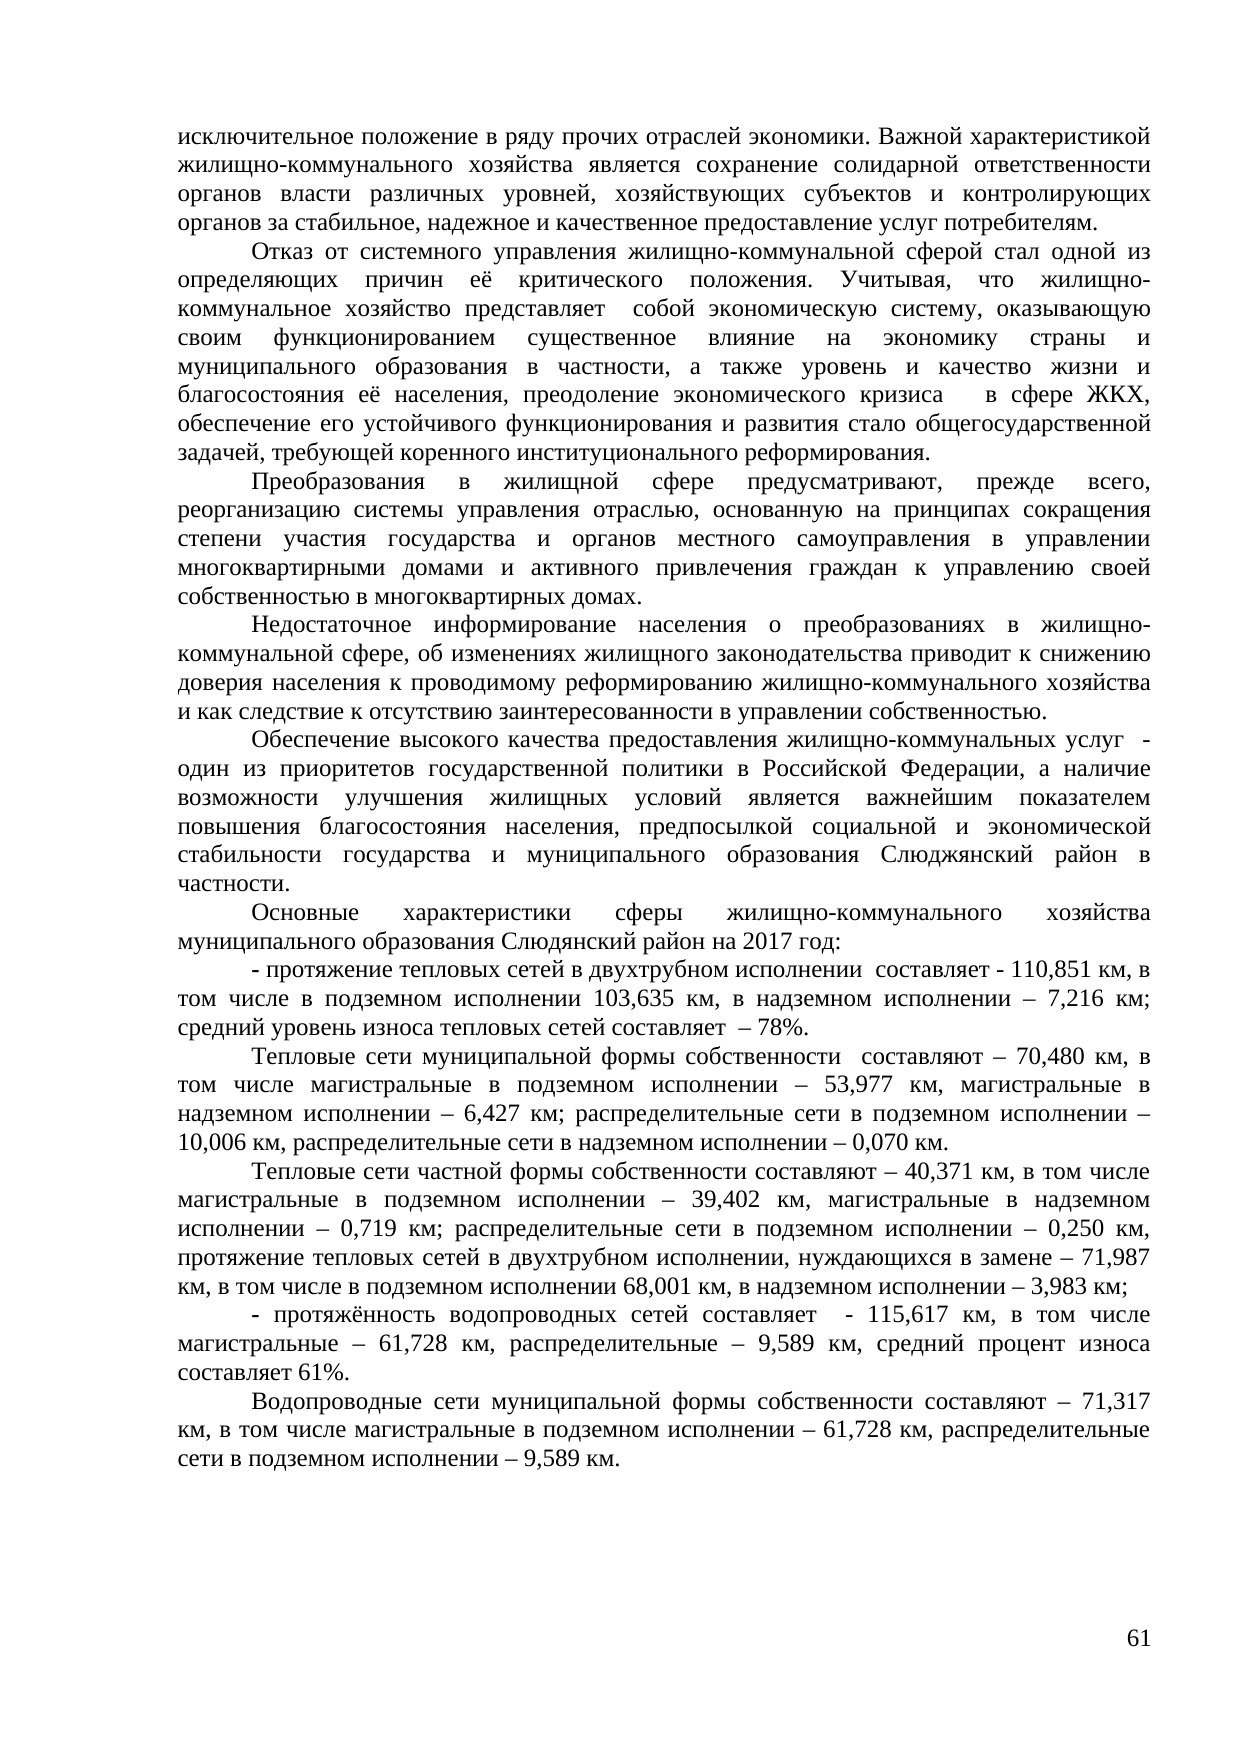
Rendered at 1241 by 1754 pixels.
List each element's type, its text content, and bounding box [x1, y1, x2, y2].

text Тепловые сети муниципальной формы собственности составляют – 70,480 км, в том числе магистральные в подземном исполнении – 53,977 км, магистральные в надземном исполнении – 6,427 км; распределительные сети в подземном исполнении – 10,006 км, распределительные сети в надземном исполнении – 0,070 км. [178, 1041, 1152, 1156]
text Основные характеристики сферы жилищно-коммунального хозяйства муниципального образования Слюдянский район на 2017 год: [178, 897, 1152, 954]
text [178, 119, 1162, 236]
text - протяжение тепловых сетей в двухтрубном исполнении составляет - 110,851 км, в том числе в подземном исполнении 103,635 км, в надземном исполнении – 7,216 км; средний уровень износа тепловых сетей составляет – 78%. [178, 954, 1152, 1041]
text Тепловые сети частной формы собственности составляют – 40,371 км, в том числе магистральные в подземном исполнении – 39,402 км, магистральные в надземном исполнении – 0,719 км; распределительные сети в подземном исполнении – 0,250 км, протяжение тепловых сетей в двухтрубном исполнении, нуждающихся в замене – 71,987 км, в том числе в подземном исполнении 68,001 км, в надземном исполнении – 3,983 км; [178, 1156, 1152, 1299]
text Отказ от системного управления жилищно-коммунальной сферой стал одной из определяющих причин её критического положения. Учитывая, что жилищно-коммунальное хозяйство представляет собой экономическую систему, оказывающую своим функционированием существенное влияние на экономику страны и муниципального образования в частности, а также уровень и качество жизни и благосостояния её населения, преодоление экономического кризиса в сфере ЖКХ, обеспечение его устойчивого функционирования и развития стало общегосударственной задачей, требующей коренного институционального реформирования. [178, 236, 1152, 466]
text - протяжённость водопроводных сетей составляет - 115,617 км, в том числе магистральные – 61,728 км, распределительные – 9,589 км, средний процент износа составляет 61%. [178, 1299, 1152, 1383]
text Водопроводные сети муниципальной формы собственности составляют – 71,317 км, в том числе магистральные в подземном исполнении – 61,728 км, распределительные сети в подземном исполнении – 9,589 км. [178, 1383, 1162, 1528]
text Обеспечение высокого качества предоставления жилищно-коммунальных услуг - один из приоритетов государственной политики в Российской Федерации, а наличие возможности улучшения жилищных условий является важнейшим показателем повышения благосостояния населения, предпосылкой социальной и экономической стабильности государства и муниципального образования Слюджянский район в частности. [178, 724, 1152, 897]
text Недостаточное информирование населения о преобразованиях в жилищно-коммунальной сфере, об изменениях жилищного законодательства приводит к снижению доверия населения к проводимому реформированию жилищно-коммунального хозяйства и как следствие к отсутствию заинтересованности в управлении собственностью. [178, 609, 1152, 724]
text Преобразования в жилищной сфере предусматривают, прежде всего, реорганизацию системы управления отраслью, основанную на принципах сокращения степени участия государства и органов местного самоуправления в управлении многоквартирными домами и активного привлечения граждан к управлению своей собственностью в многоквартирных домах. [178, 466, 1152, 609]
